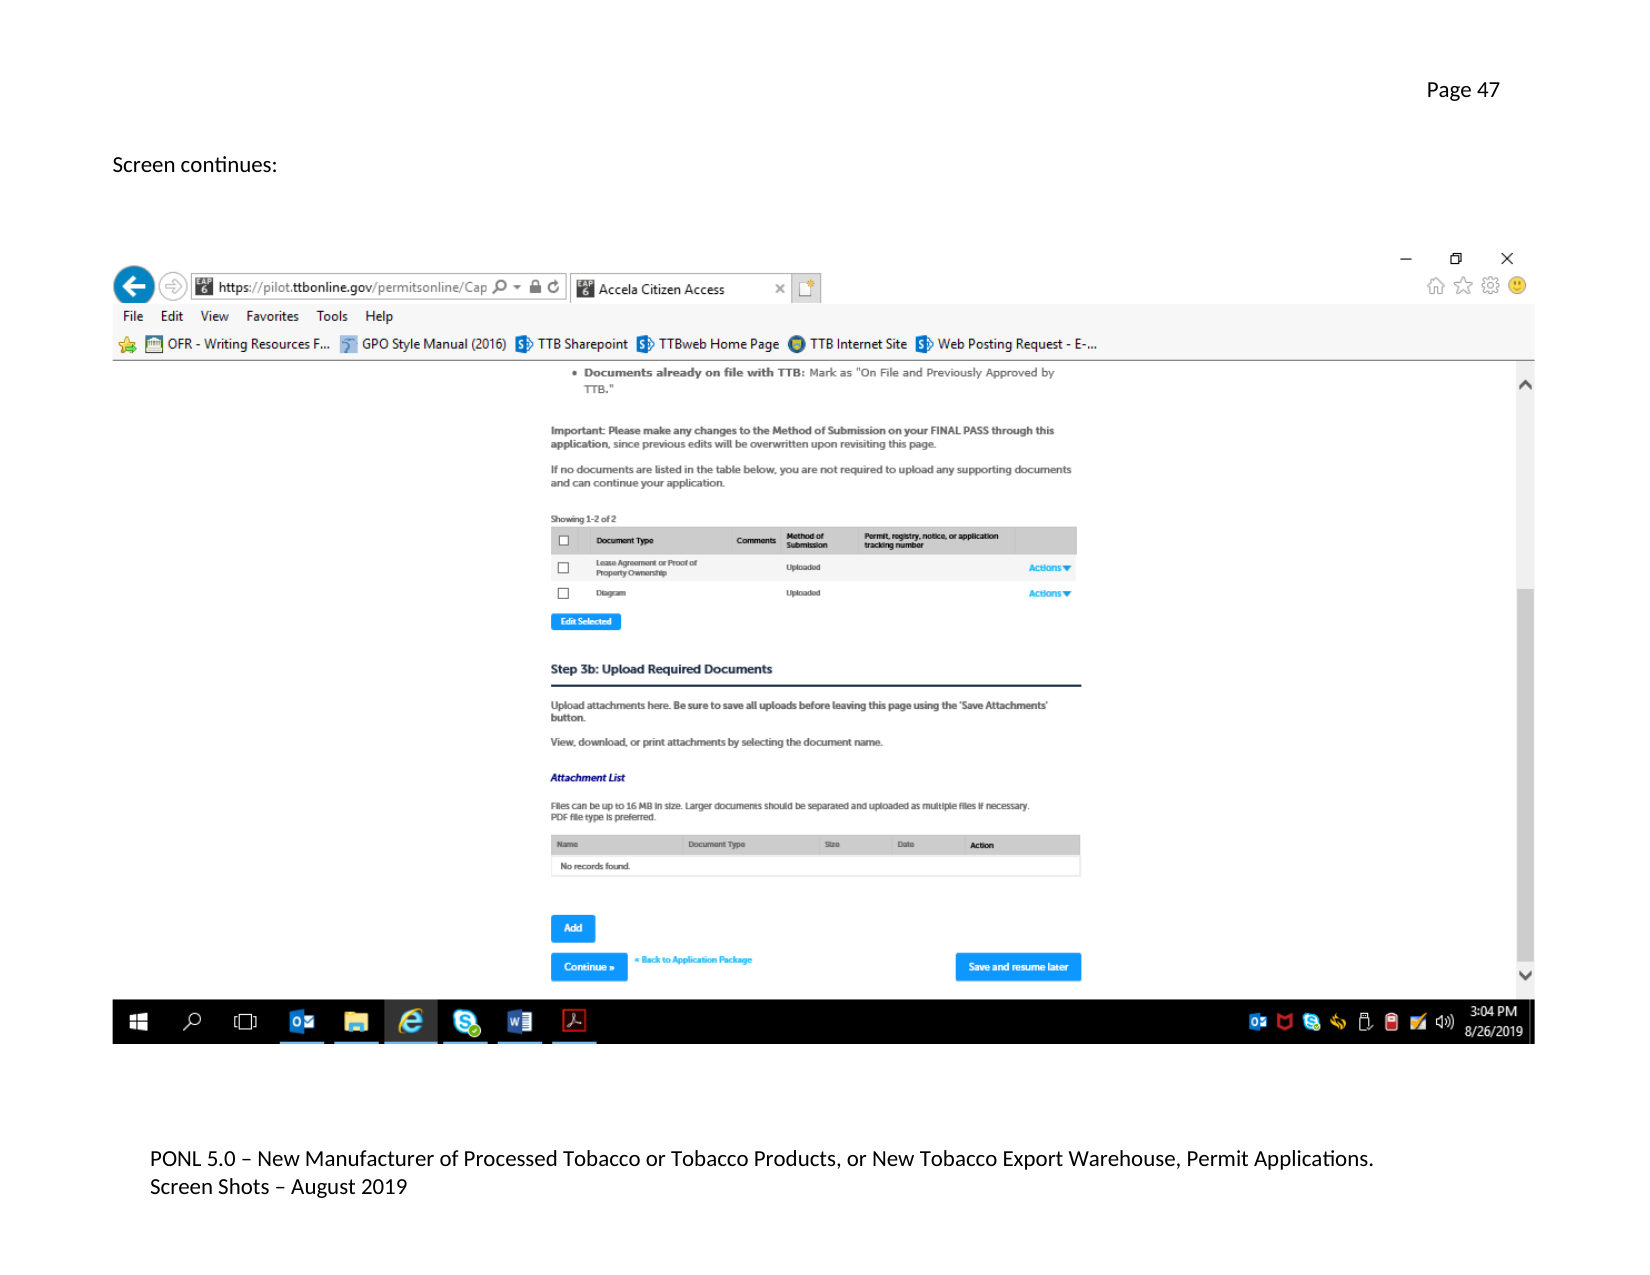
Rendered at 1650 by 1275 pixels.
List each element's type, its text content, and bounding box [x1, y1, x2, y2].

picture [112, 243, 1535, 1044]
text Screen continues: [112, 150, 1537, 178]
